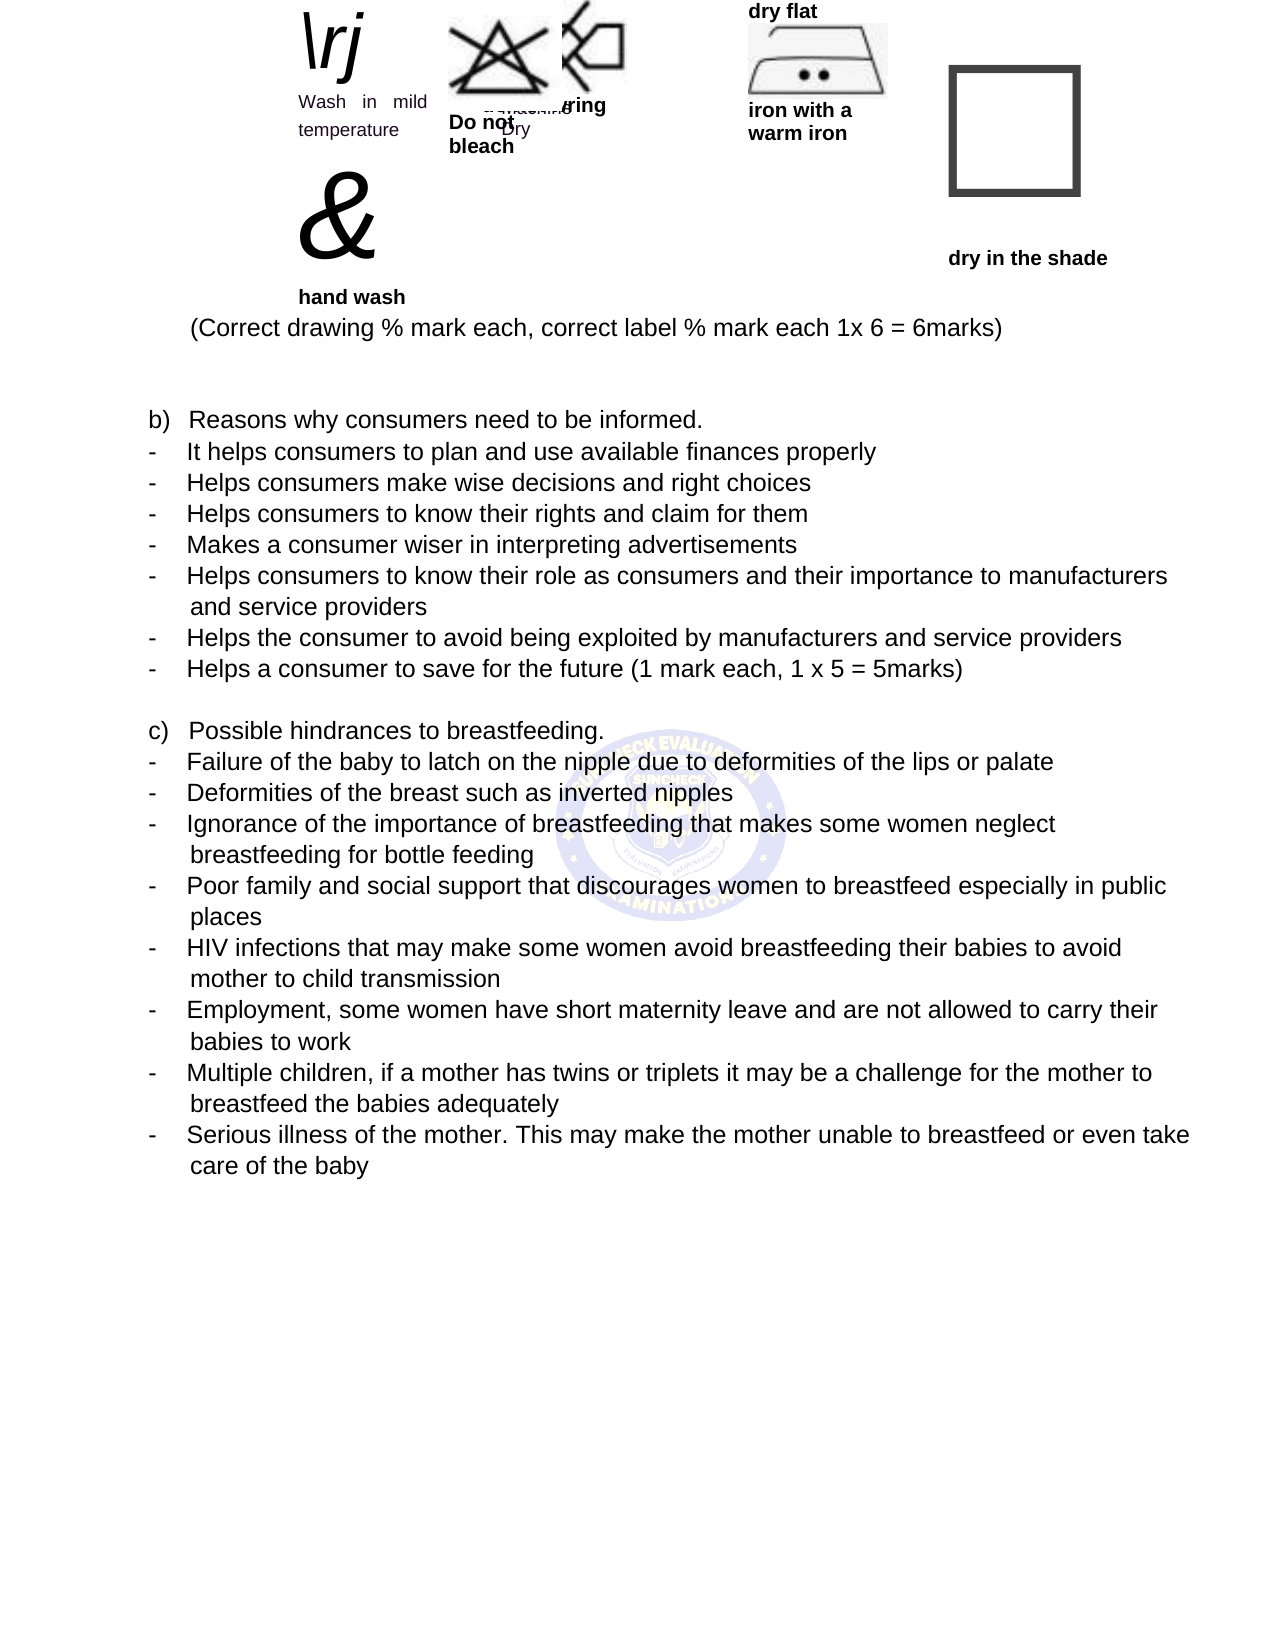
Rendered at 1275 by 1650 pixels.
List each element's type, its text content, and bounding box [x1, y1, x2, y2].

list Reasons why consumers need to be informed. [148, 404, 1193, 435]
list Poor family and social support that discourages women to breastfeed especially in public places [148, 870, 1193, 932]
list Helps a consumer to save for the future (1 mark each, 1 x 5 = 5marks) [148, 652, 1193, 683]
list Ignorance of the importance of breastfeeding that makes some women neglect breastfeeding for bottle feeding [148, 808, 1193, 870]
list Helps consumers make wise decisions and right choices [148, 466, 1193, 497]
list Helps consumers to know their rights and claim for them [148, 497, 1193, 528]
list Multiple children, if a mother has twins or triplets it may be a challenge for the mother to breastfeed the babies adequately [148, 1056, 1193, 1118]
list Possible hindrances to breastfeeding. [148, 715, 1193, 746]
list Failure of the baby to latch on the nipple due to deformities of the lips or palate [148, 746, 1193, 777]
picture [748, 23, 888, 99]
list Helps consumers to know their role as consumers and their importance to manufacturers and service providers [148, 559, 1193, 621]
list It helps consumers to plan and use available finances properly [148, 435, 1193, 466]
list Helps the consumer to avoid being exploited by manufacturers and service providers [148, 621, 1193, 652]
text (Correct drawing % mark each, correct label % mark each 1x 6 = 6marks) [190, 74, 1193, 342]
list Serious illness of the mother. This may make the mother unable to breastfeed or even take care of the baby [148, 1118, 1193, 1180]
list Employment, some women have short maternity leave and are not allowed to carry their babies to work [148, 994, 1193, 1056]
picture [448, 0, 627, 111]
list HIV infections that may make some women avoid breastfeeding their babies to avoid mother to child transmission [148, 932, 1193, 994]
list Deformities of the breast such as inverted nipples [148, 777, 1193, 808]
list Makes a consumer wiser in interpreting advertisements [148, 528, 1193, 559]
